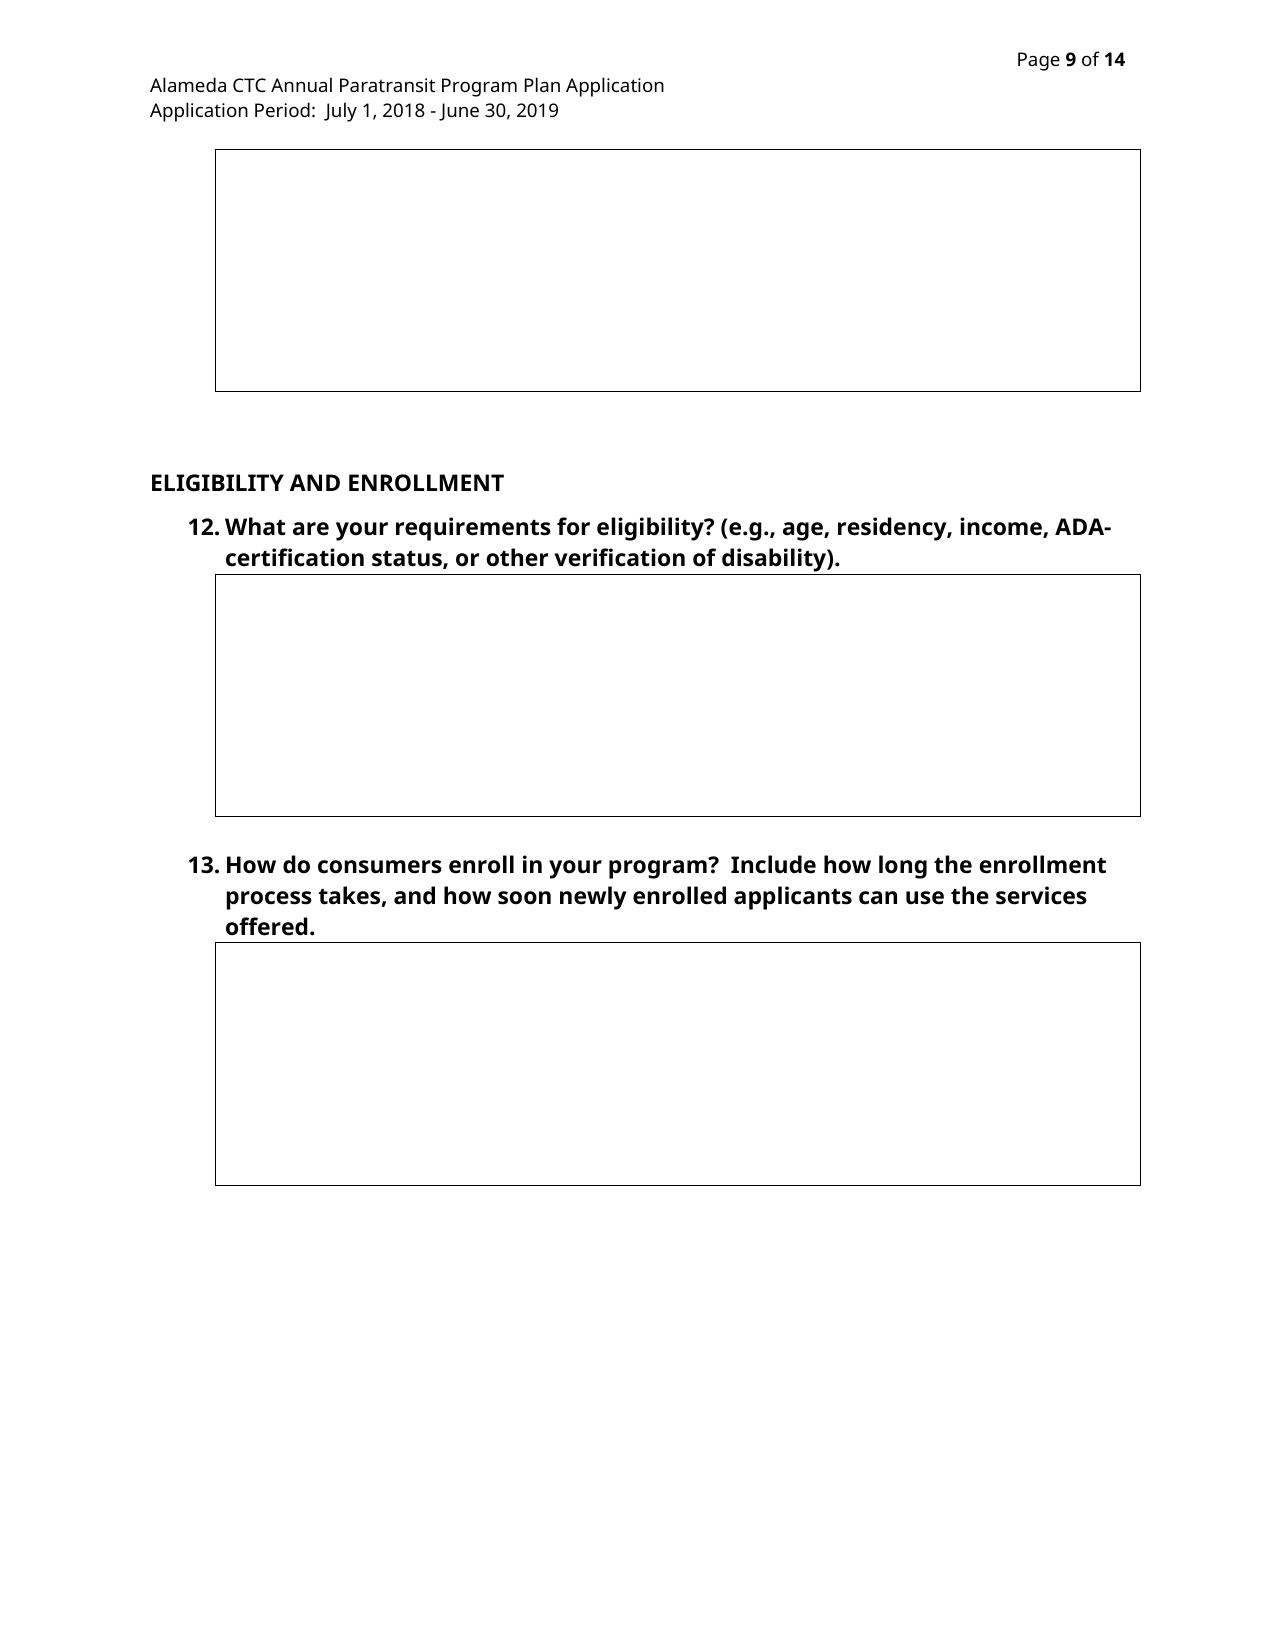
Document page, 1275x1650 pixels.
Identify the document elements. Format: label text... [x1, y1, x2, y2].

table_header [216, 575, 1140, 816]
text ELIGIBILITY AND ENROLLMENT [150, 467, 1125, 498]
table_header [216, 150, 1140, 391]
list How do consumers enroll in your program? Include how long the enrollment process takes, and how soon newly enrolled applicants can use the services offered. [187, 848, 1125, 942]
list What are your requirements for eligibility? (e.g., age, residency, income, ADA-certification status, or other verification of disability). [187, 511, 1125, 573]
table_header [216, 943, 1140, 1185]
